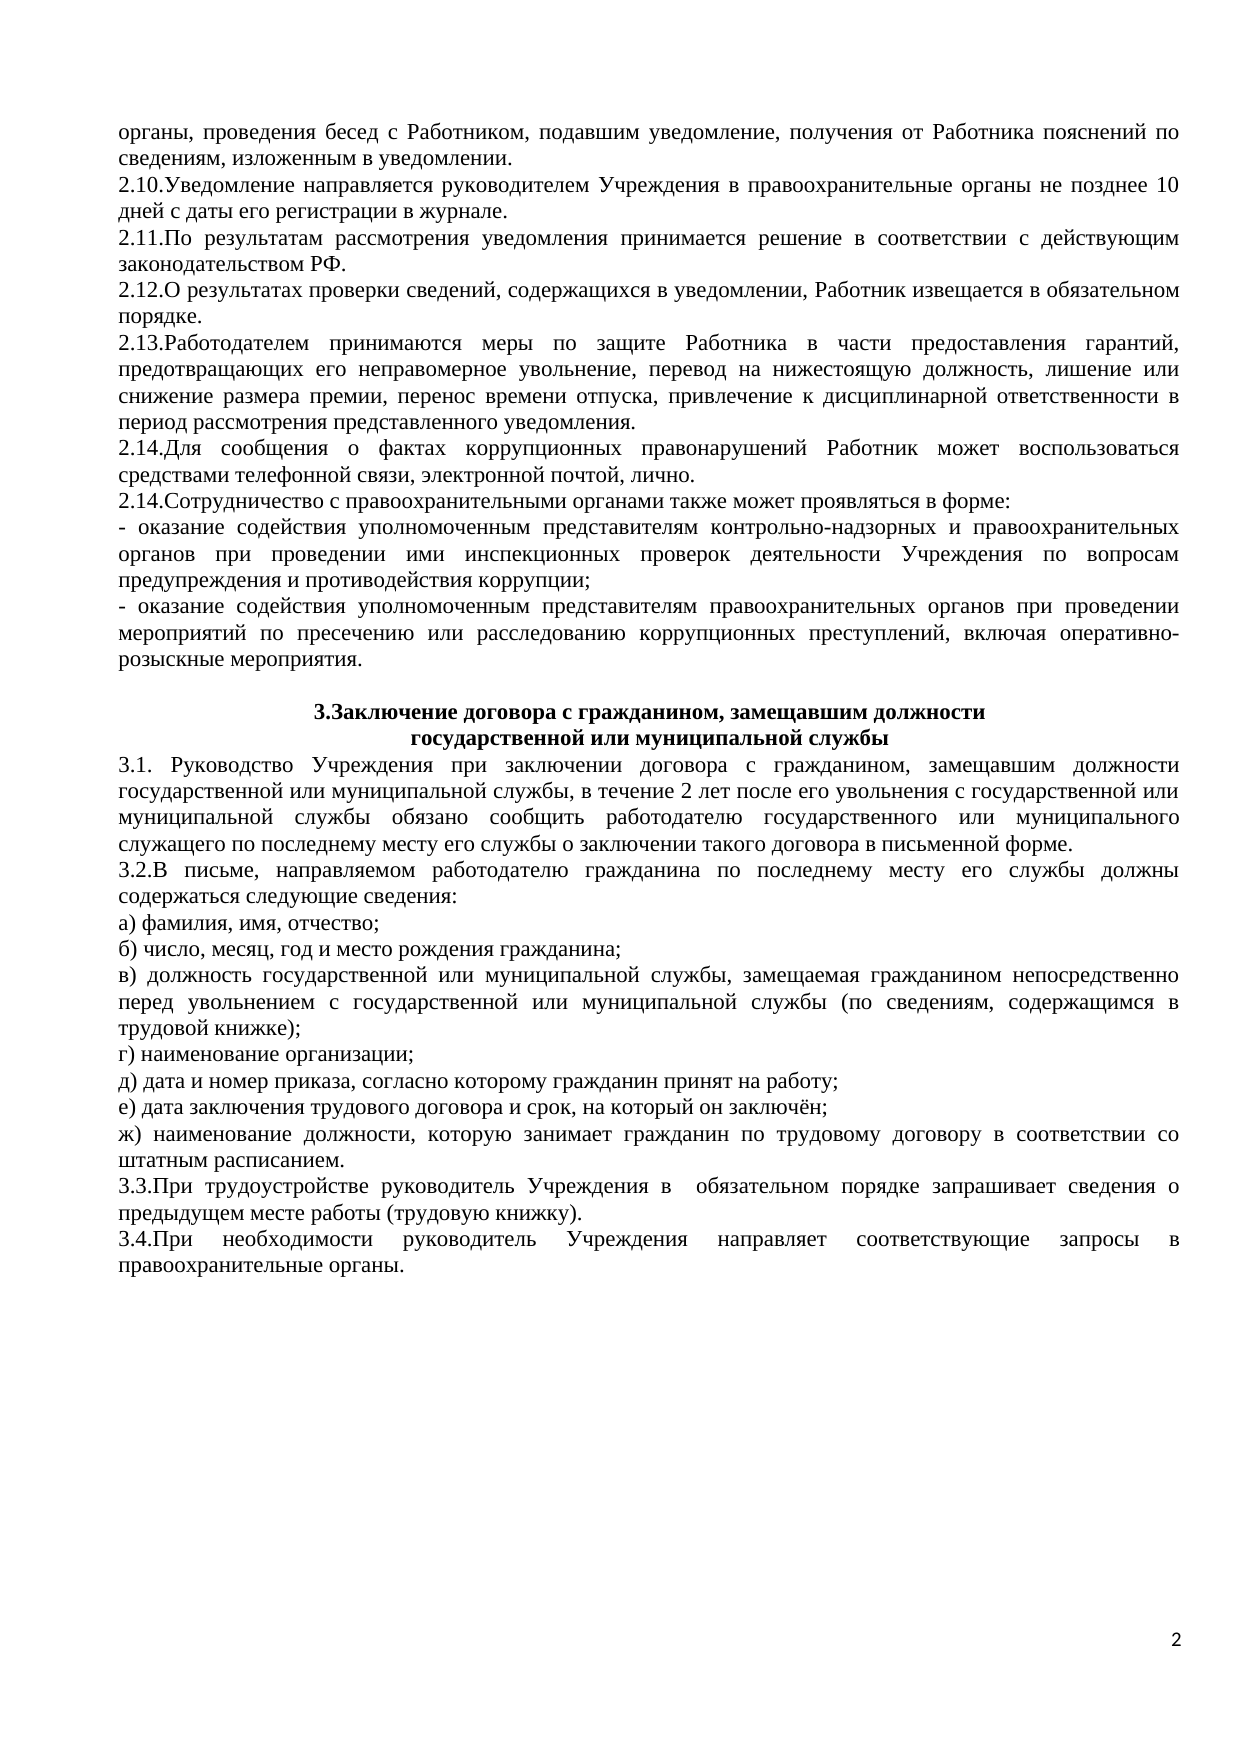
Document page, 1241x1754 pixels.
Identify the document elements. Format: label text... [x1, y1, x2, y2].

text 3.Заключение договора с гражданином, замещавшим должности [118, 698, 1181, 724]
text государственной или муниципальной службы [118, 724, 1181, 751]
text в) должность государственной или муниципальной службы, замещаемая гражданином непосредственно перед увольнением с государственной или муниципальной службы (по сведениям, содержащимся в трудовой книжке); [118, 961, 1181, 1041]
text г) наименование организации; [118, 1041, 1181, 1067]
text 3.4.При необходимости руководитель Учреждения направляет соответствующие запросы в правоохранительные органы. [118, 1225, 1181, 1278]
text - оказание содействия уполномоченным представителям контрольно-надзорных и правоохранительных органов при проведении ими инспекционных проверок деятельности Учреждения по вопросам предупреждения и противодействия коррупции; [118, 513, 1181, 592]
text д) дата и номер приказа, согласно которому гражданин принят на работу; [118, 1067, 1181, 1093]
text 2.14.Для сообщения о фактах коррупционных правонарушений Работник может воспользоваться средствами телефонной связи, электронной почтой, лично. [118, 434, 1181, 487]
text а) фамилия, имя, отчество; [118, 909, 1181, 935]
text - оказание содействия уполномоченным представителям правоохранительных органов при проведении мероприятий по пресечению или расследованию коррупционных преступлений, включая оперативно-розыскные мероприятия. [118, 592, 1181, 672]
text 3.2.В письме, направляемом работодателю гражданина по последнему месту его службы должны содержаться следующие сведения: [118, 856, 1181, 909]
text 2.10.Уведомление направляется руководителем Учреждения в правоохранительные органы не позднее 10 дней с даты его регистрации в журнале. [118, 171, 1181, 223]
text б) число, месяц, год и место рождения гражданина; [118, 935, 1181, 961]
text 3.3.При трудоустройстве руководитель Учреждения в обязательном порядке запрашивает сведения о предыдущем месте работы (трудовую книжку). [118, 1172, 1181, 1225]
text 2.14.Сотрудничество с правоохранительными органами также может проявляться в форме: [118, 487, 1181, 513]
text 3.1. Руководство Учреждения при заключении договора с гражданином, замещавшим должности государственной или муниципальной службы, в течение 2 лет после его увольнения с государственной или муниципальной службы обязано сообщить работодателю государственного или муниципального служащего по последнему месту его службы о заключении такого договора в письменной форме. [118, 751, 1181, 856]
text е) дата заключения трудового договора и срок, на который он заключён; [118, 1093, 1181, 1119]
text ж) наименование должности, которую занимает гражданин по трудовому договору в соответствии со штатным расписанием. [118, 1119, 1181, 1172]
text 2.12.О результатах проверки сведений, содержащихся в уведомлении, Работник извещается в обязательном порядке. [118, 276, 1181, 329]
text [118, 118, 1181, 171]
text 2.11.По результатам рассмотрения уведомления принимается решение в соответствии с действующим законодательством РФ. [118, 223, 1181, 276]
text 2.13.Работодателем принимаются меры по защите Работника в части предоставления гарантий, предотвращающих его неправомерное увольнение, перевод на нижестоящую должность, лишение или снижение размера премии, перенос времени отпуска, привлечение к дисциплинарной ответственности в период рассмотрения представленного уведомления. [118, 329, 1181, 434]
